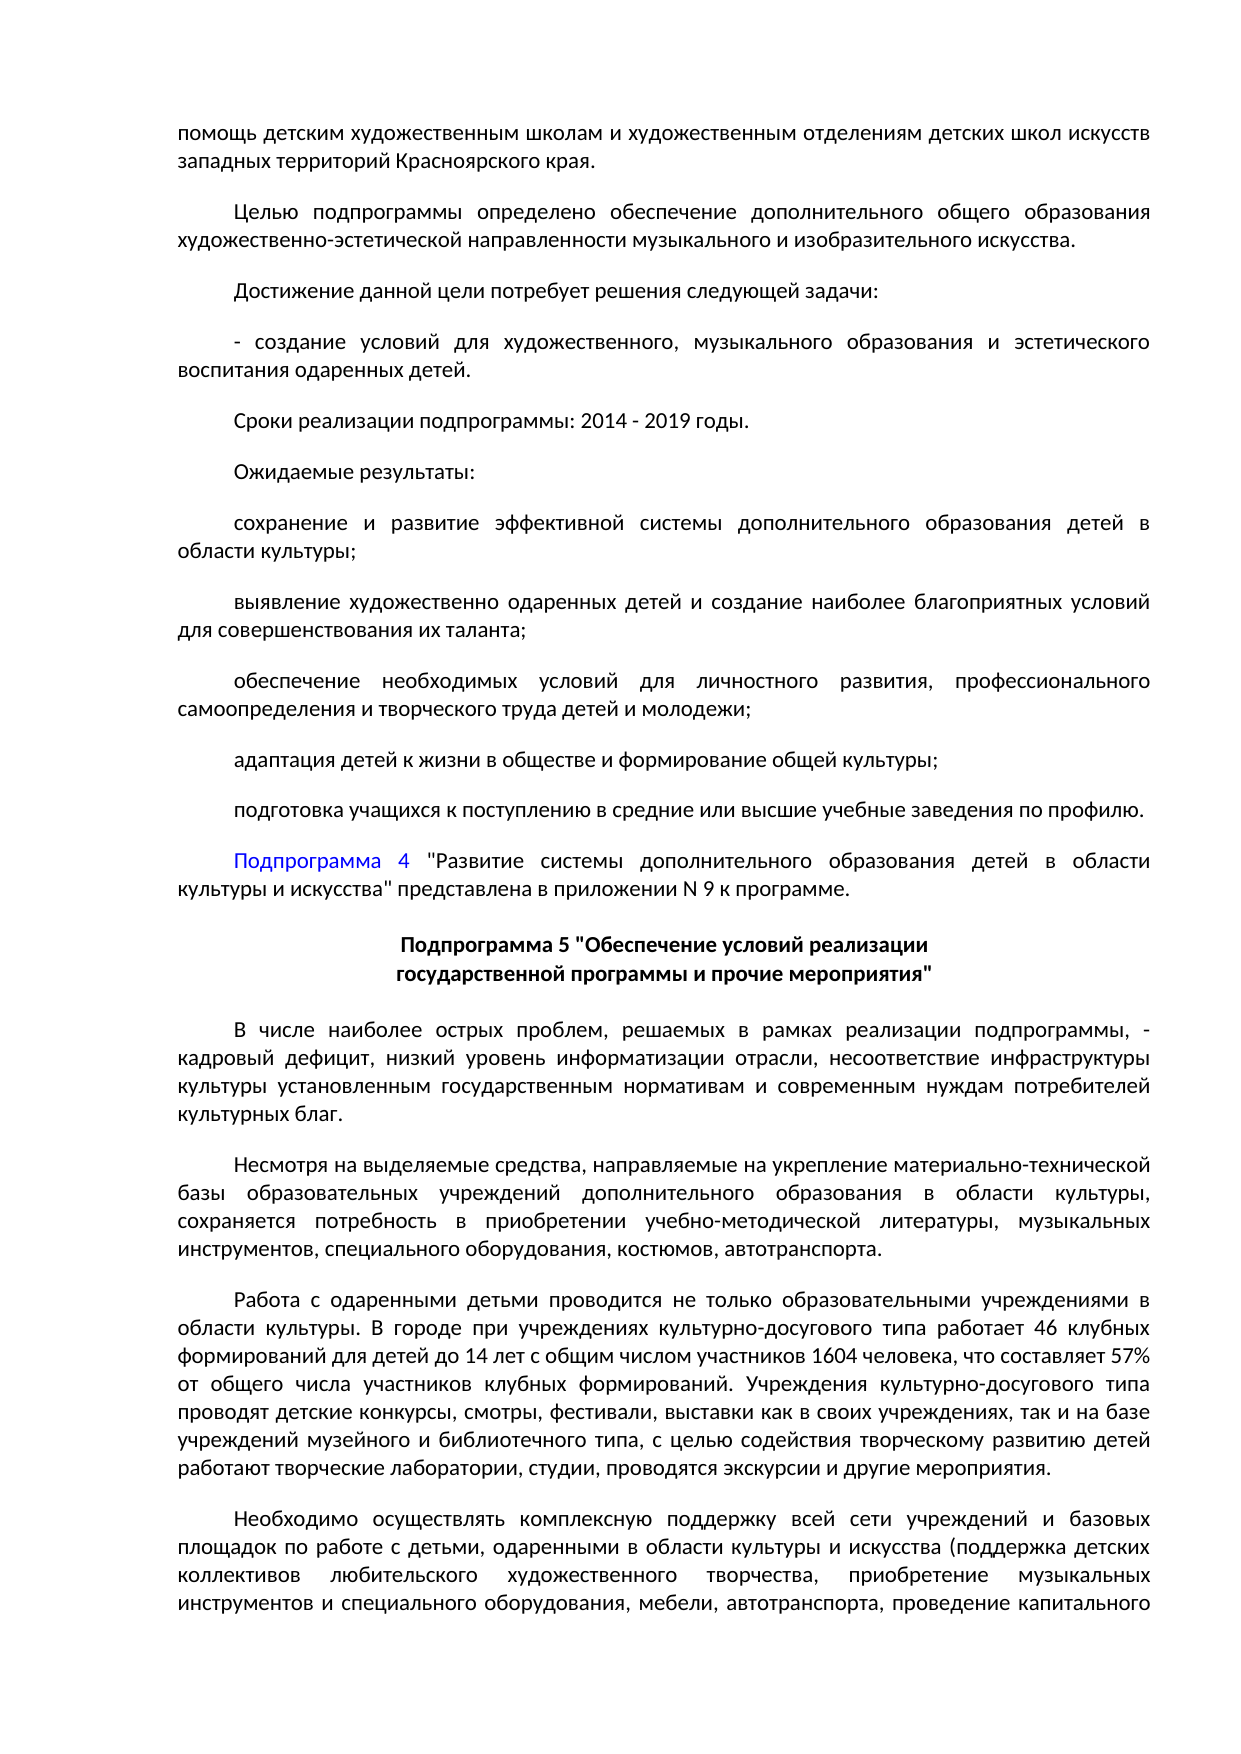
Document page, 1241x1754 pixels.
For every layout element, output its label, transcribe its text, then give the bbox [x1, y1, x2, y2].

text Несмотря на выделяемые средства, направляемые на укрепление материально-технической базы образовательных учреждений дополнительного образования в области культуры, сохраняется потребность в приобретении учебно-методической литературы, музыкальных инструментов, специального оборудования, костюмов, автотранспорта. [177, 1150, 1152, 1262]
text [177, 118, 1152, 174]
text Работа с одаренными детьми проводится не только образовательными учреждениями в области культуры. В городе при учреждениях культурно-досугового типа работает 46 клубных формирований для детей до 14 лет с общим числом участников 1604 человека, что составляет 57% от общего числа участников клубных формирований. Учреждения культурно-досугового типа проводят детские конкурсы, смотры, фестивали, выставки как в своих учреждениях, так и на базе учреждений музейного и библиотечного типа, с целью содействия творческому развитию детей работают творческие лаборатории, студии, проводятся экскурсии и другие мероприятия. [177, 1285, 1152, 1481]
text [177, 1504, 1152, 1616]
text выявление художественно одаренных детей и создание наиболее благоприятных условий для совершенствования их таланта; [177, 587, 1152, 643]
text В числе наиболее острых проблем, решаемых в рамках реализации подпрограммы, - кадровый дефицит, низкий уровень информатизации отрасли, несоответствие инфраструктуры культуры установленным государственным нормативам и современным нуждам потребителей культурных благ. [177, 1015, 1152, 1127]
text адаптация детей к жизни в обществе и формирование общей культуры; [177, 745, 1152, 773]
title государственной программы и прочие мероприятия" [177, 959, 1152, 987]
text - создание условий для художественного, музыкального образования и эстетического воспитания одаренных детей. [177, 327, 1152, 383]
text подготовка учащихся к поступлению в средние или высшие учебные заведения по профилю. [177, 796, 1152, 824]
text Подпрограмма 4 "Развитие системы дополнительного образования детей в области культуры и искусства" представлена в приложении N 9 к программе. [177, 847, 1152, 903]
text Достижение данной цели потребует решения следующей задачи: [177, 276, 1152, 304]
text Целью подпрограммы определено обеспечение дополнительного общего образования художественно-эстетической направленности музыкального и изобразительного искусства. [177, 197, 1152, 253]
title Подпрограмма 5 "Обеспечение условий реализации [177, 931, 1152, 959]
text Сроки реализации подпрограммы: 2014 - 2019 годы. [177, 406, 1152, 434]
text обеспечение необходимых условий для личностного развития, профессионального самоопределения и творческого труда детей и молодежи; [177, 666, 1152, 722]
text Ожидаемые результаты: [177, 457, 1152, 485]
text сохранение и развитие эффективной системы дополнительного образования детей в области культуры; [177, 508, 1152, 564]
